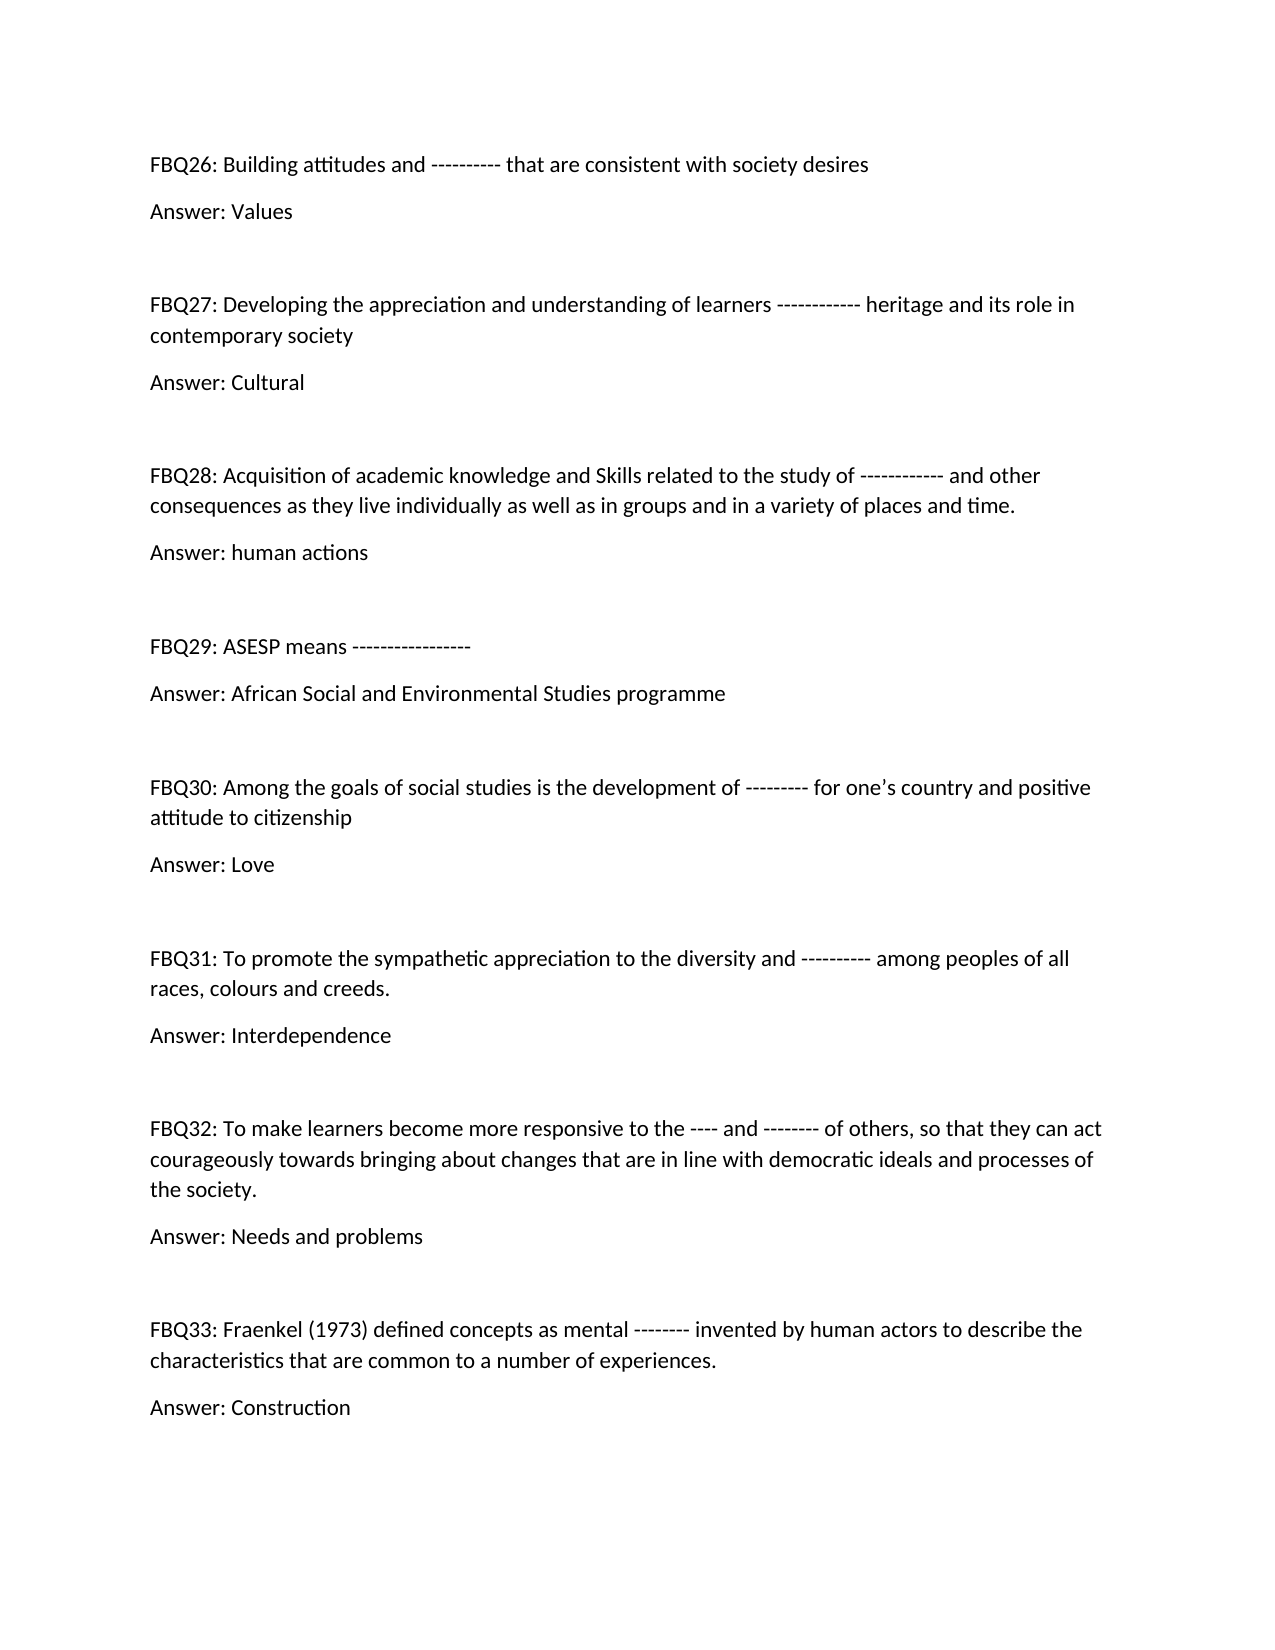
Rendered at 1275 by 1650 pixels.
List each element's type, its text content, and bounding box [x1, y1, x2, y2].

text FBQ33: Fraenkel (1973) defined concepts as mental -------- invented by human actors to describe the characteristics that are common to a number of experiences. [150, 1316, 1125, 1374]
text FBQ31: To promote the sympathetic appreciation to the diversity and ---------- among peoples of all races, colours and creeds. [150, 944, 1125, 1002]
text FBQ27: Developing the appreciation and understanding of learners ------------ heritage and its role in contemporary society [150, 291, 1125, 349]
text Answer: African Social and Environmental Studies programme [150, 679, 1125, 707]
text FBQ32: To make learners become more responsive to the ---- and -------- of others, so that they can act courageously towards bringing about changes that are in line with democratic ideals and processes of the society. [150, 1114, 1125, 1203]
text Answer: human actions [150, 538, 1125, 567]
text Answer: Love [150, 850, 1125, 878]
text Answer: Construction [150, 1393, 1125, 1421]
text FBQ29: ASESP means ----------------- [150, 632, 1125, 660]
text FBQ26: Building attitudes and ---------- that are consistent with society desires [150, 150, 1125, 178]
text Answer: Values [150, 197, 1125, 225]
text FBQ28: Acquisition of academic knowledge and Skills related to the study of ------------ and other consequences as they live individually as well as in groups and in a variety of places and time. [150, 461, 1125, 520]
text FBQ30: Among the goals of social studies is the development of --------- for one’s country and positive attitude to citizenship [150, 773, 1125, 831]
text Answer: Cultural [150, 368, 1125, 396]
text Answer: Needs and problems [150, 1222, 1125, 1250]
text Answer: Interdependence [150, 1021, 1125, 1049]
